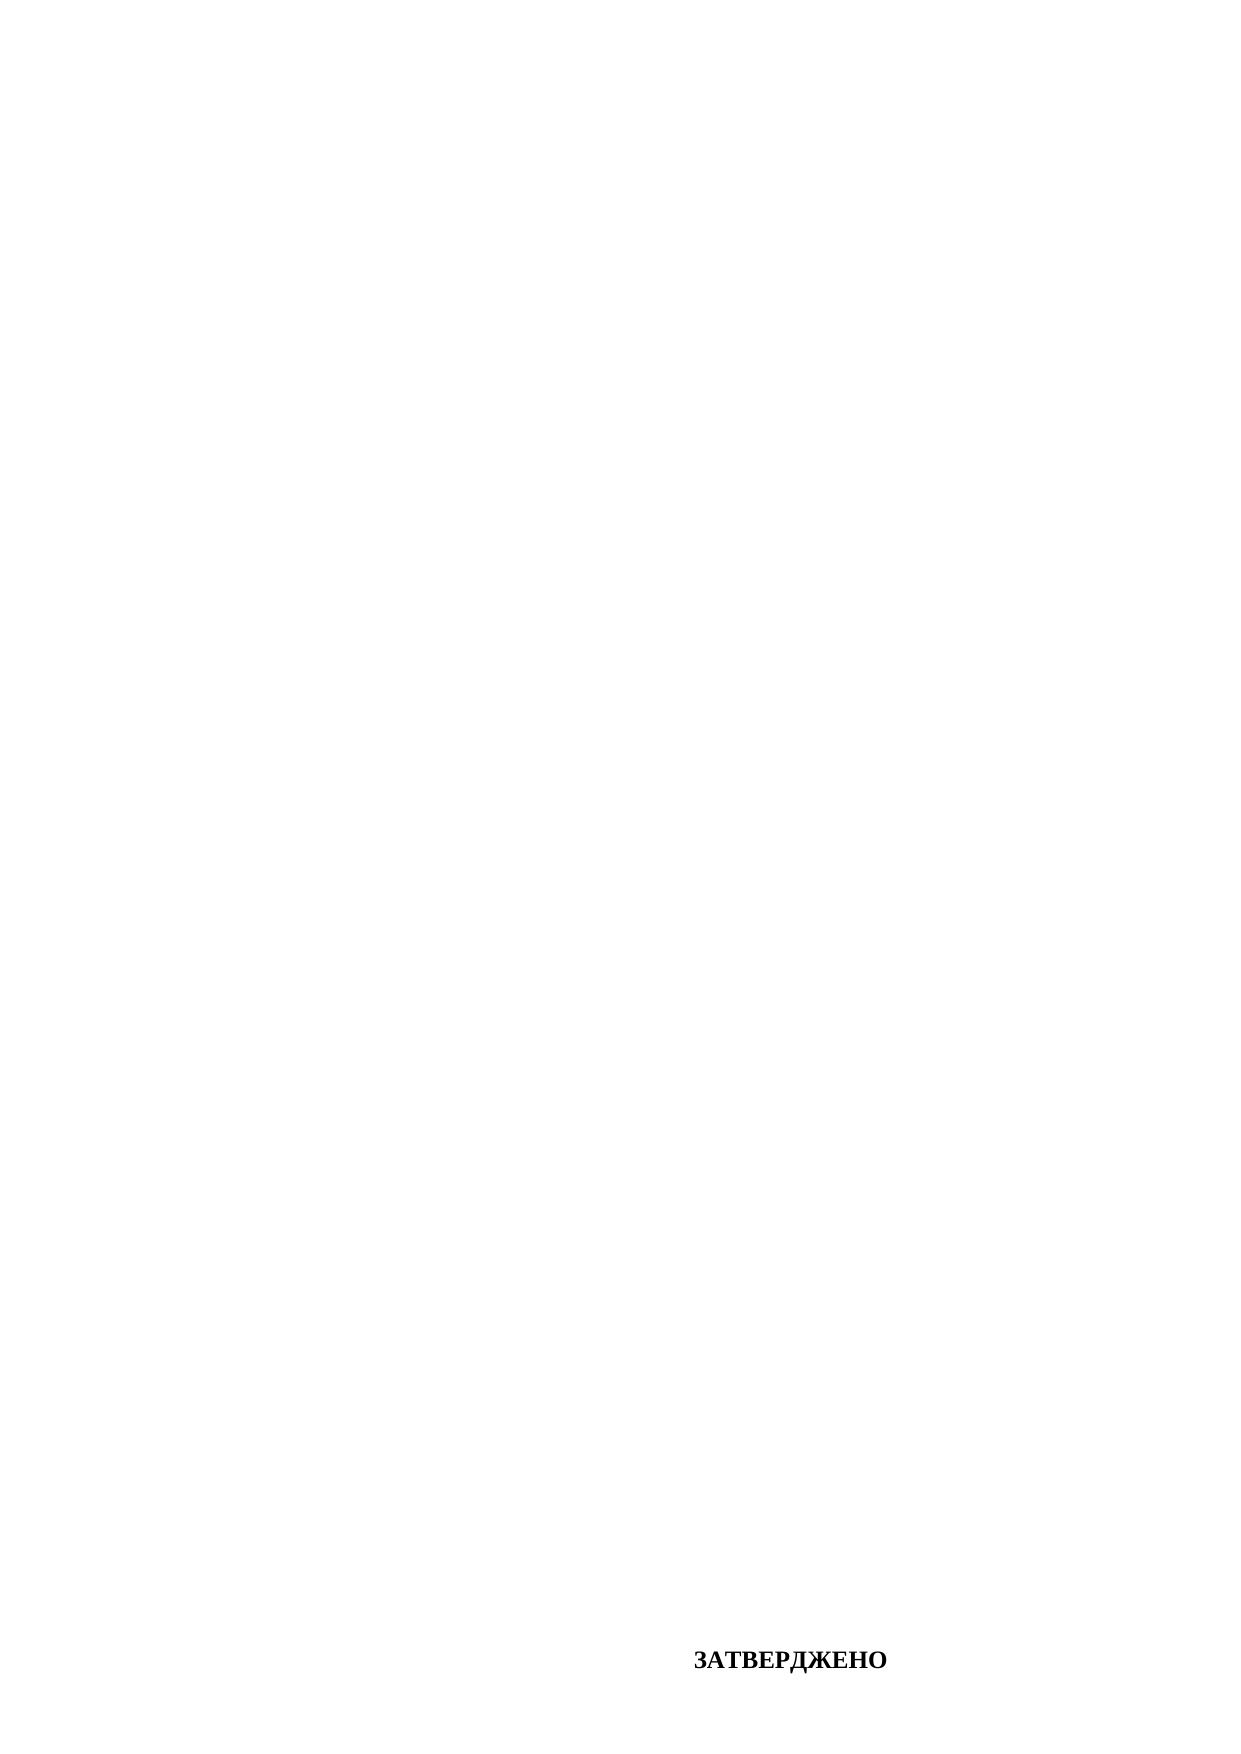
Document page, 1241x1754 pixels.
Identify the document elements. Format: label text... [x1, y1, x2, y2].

text ЗАТВЕРДЖЕНО [620, 1646, 1152, 1674]
